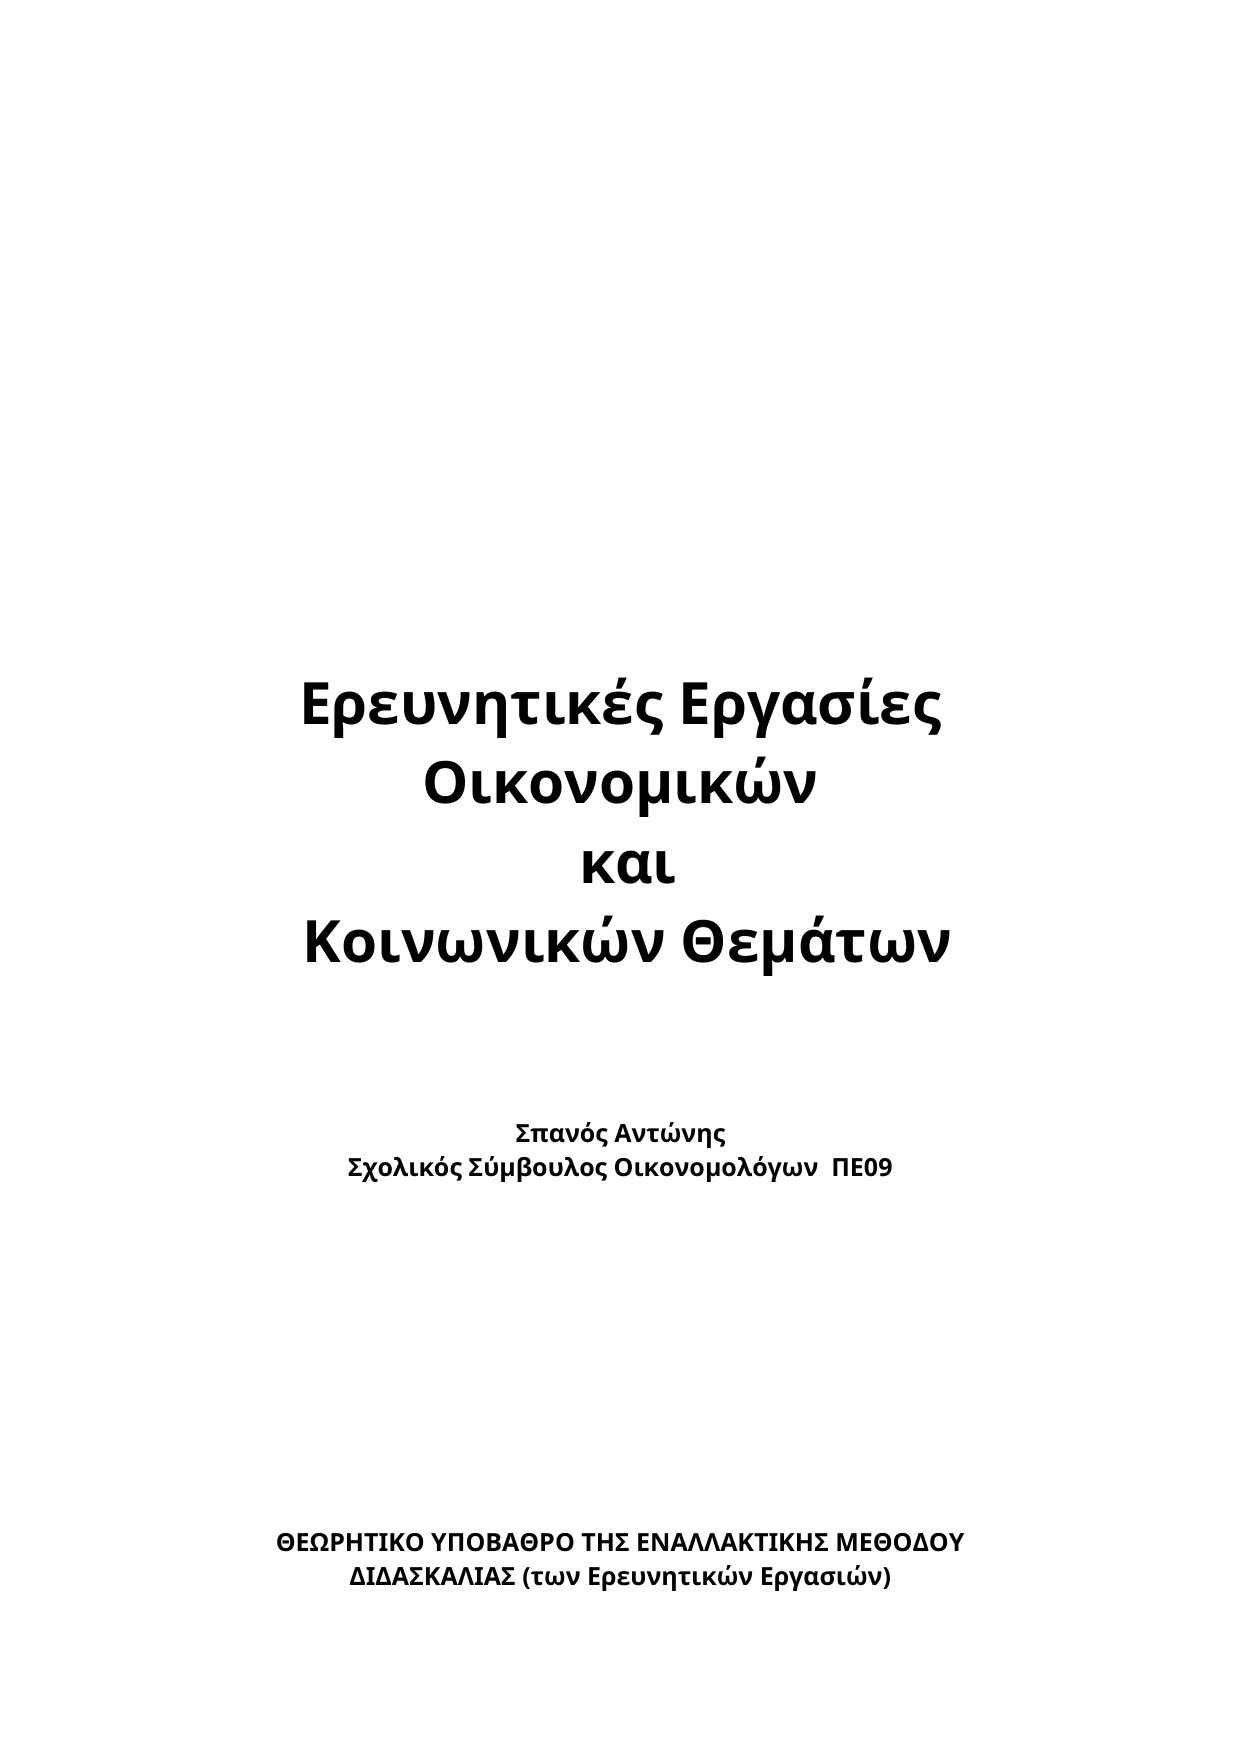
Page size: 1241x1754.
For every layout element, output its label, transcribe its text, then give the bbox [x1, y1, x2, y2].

text Κοινωνικών Θεμάτων [187, 900, 1053, 979]
text Σχολικός Σύμβουλος Οικονομολόγων ΠΕ09 [187, 1150, 1053, 1184]
text και [187, 821, 1053, 900]
text Σπανός Αντώνης [187, 1116, 1053, 1150]
text ΘΕΩΡΗΤΙΚΟ ΥΠΟΒΑΘΡΟ ΤΗΣ ΕΝΑΛΛΑΚΤΙΚΗΣ ΜΕΘΟΔΟΥ [187, 1524, 1053, 1559]
text ΔΙΔΑΣΚΑΛΙΑΣ (των Ερευνητικών Εργασιών) [187, 1559, 1053, 1593]
text Ερευνητικές Εργασίες Οικονομικών [187, 662, 1053, 821]
